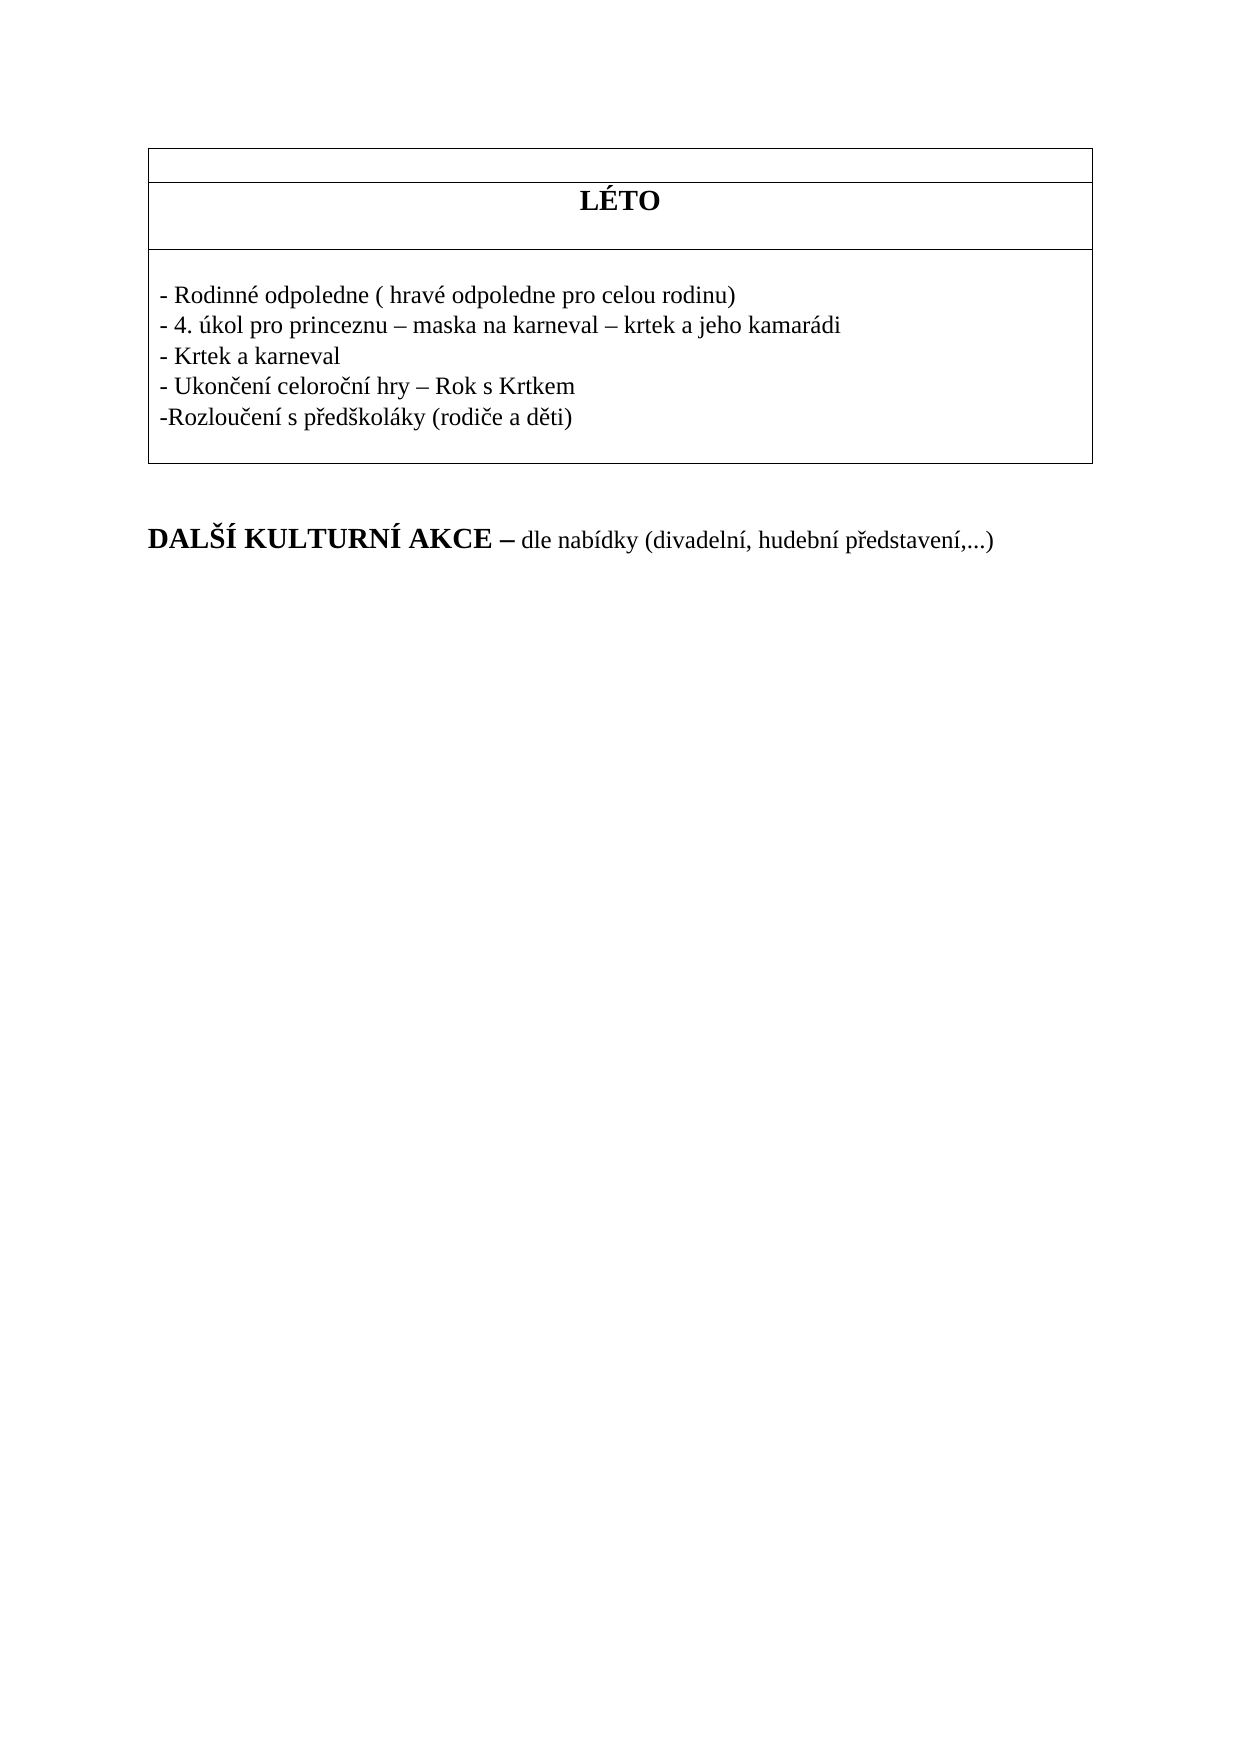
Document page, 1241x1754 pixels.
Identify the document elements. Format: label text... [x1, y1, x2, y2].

table_cell - Rodinné odpoledne ( hravé odpoledne pro celou rodinu) - 4. úkol pro princeznu – maska na karneval – krtek a jeho kamarádi - Krtek a karneval - Ukončení celoroční hry – Rok s Krtkem -Rozloučení s předškoláky (rodiče a děti) [149, 250, 1092, 463]
text DALŠÍ KULTURNÍ AKCE – dle nabídky (divadelní, hudební představení,...) [148, 521, 1093, 555]
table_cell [149, 149, 1092, 182]
table_cell LÉTO [149, 183, 1092, 249]
